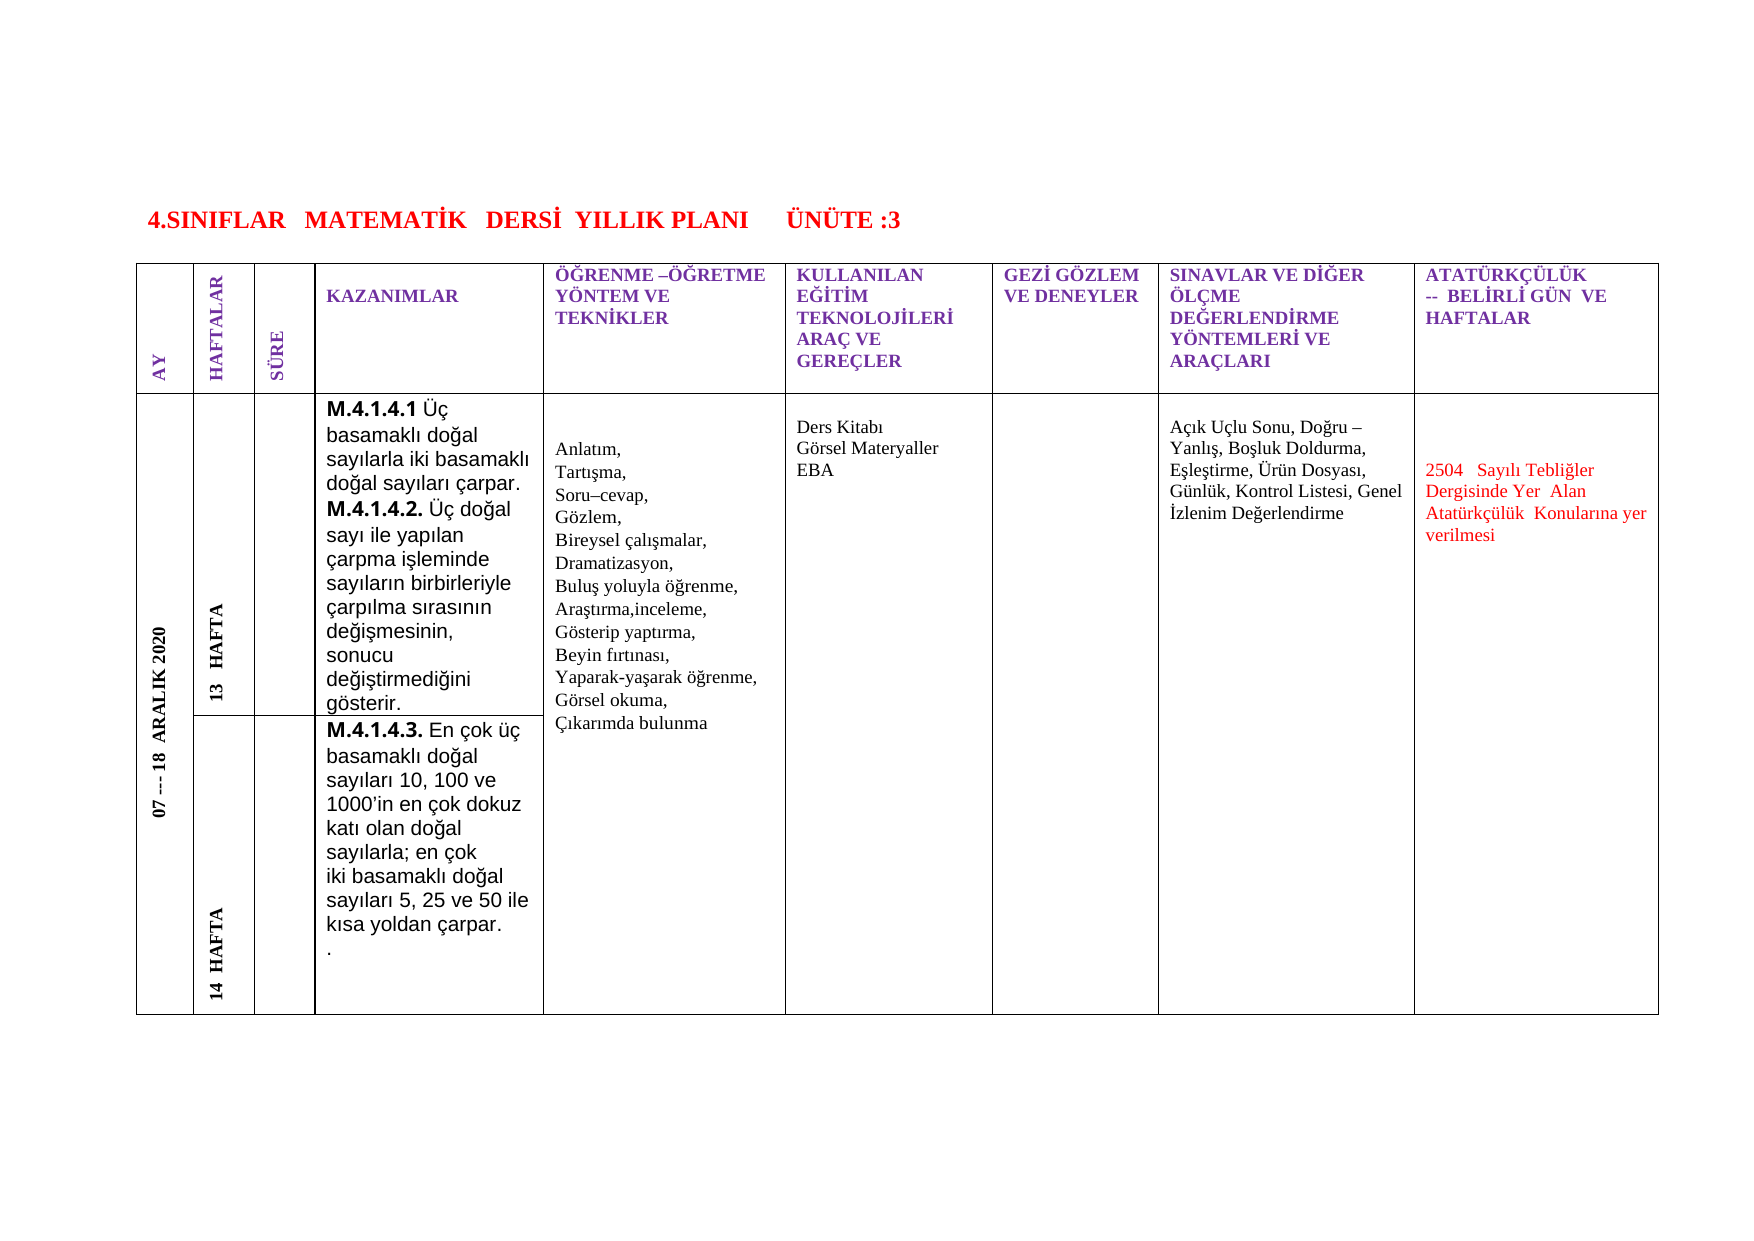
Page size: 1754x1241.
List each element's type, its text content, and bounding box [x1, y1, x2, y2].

table_header HAFTALAR [194, 264, 254, 393]
table_cell 13 HAFTA [194, 394, 254, 714]
text 4.SINIFLAR MATEMATİK DERSİ YILLIK PLANI ÜNÜTE :3 [148, 205, 1606, 234]
table_header ATATÜRKÇÜLÜK -- BELİRLİ GÜN VE HAFTALAR [1415, 264, 1658, 393]
table_cell Açık Uçlu Sonu, Doğru – Yanlış, Boşluk Doldurma, Eşleştirme, Ürün Dosyası, Günlük, Kontrol Listesi, Genel İzlenim Değerlendirme [1159, 394, 1414, 1013]
table_cell 07 --- 18 ARALIK 2020 [137, 394, 193, 1013]
table_header KULLANILAN EĞİTİM TEKNOLOJİLERİ ARAÇ VE GEREÇLER [786, 264, 992, 393]
table_header KAZANIMLAR [316, 264, 543, 393]
table_header ÖĞRENME –ÖĞRETME YÖNTEM VE TEKNİKLER [544, 264, 785, 393]
table_header AY [137, 264, 193, 393]
table_cell [255, 394, 314, 714]
table_cell 14 HAFTA [194, 716, 254, 1013]
table_cell Anlatım, Tartışma, Soru–cevap, Gözlem, Bireysel çalışmalar, Dramatizasyon, Buluş yoluyla öğrenme, Araştırma,inceleme, Gösterip yaptırma, Beyin fırtınası, Yaparak-yaşarak öğrenme, Görsel okuma, Çıkarımda bulunma [544, 394, 785, 1013]
table_cell [993, 394, 1158, 1013]
table_cell [255, 716, 314, 1013]
table_header SINAVLAR VE DİĞER ÖLÇME DEĞERLENDİRME YÖNTEMLERİ VE ARAÇLARI [1159, 264, 1414, 393]
table_cell M.4.1.4.1 Üç basamaklı doğal sayılarla iki basamaklı doğal sayıları çarpar. M.4.1.4.2. Üç doğal sayı ile yapılan çarpma işleminde sayıların birbirleriyle çarpılma sırasının değişmesinin, sonucu değiştirmediğini gösterir. [316, 394, 543, 714]
table_cell 2504 Sayılı Tebliğler Dergisinde Yer Alan Atatürkçülük Konularına yer verilmesi [1415, 394, 1658, 1013]
table_header GEZİ GÖZLEM VE DENEYLER [993, 264, 1158, 393]
table_cell Ders Kitabı Görsel Materyaller EBA [786, 394, 992, 1013]
table_cell M.4.1.4.3. En çok üç basamaklı doğal sayıları 10, 100 ve 1000’in en çok dokuz katı olan doğal sayılarla; en çok iki basamaklı doğal sayıları 5, 25 ve 50 ile kısa yoldan çarpar. . [316, 716, 543, 1013]
table_header SÜRE [255, 264, 314, 393]
